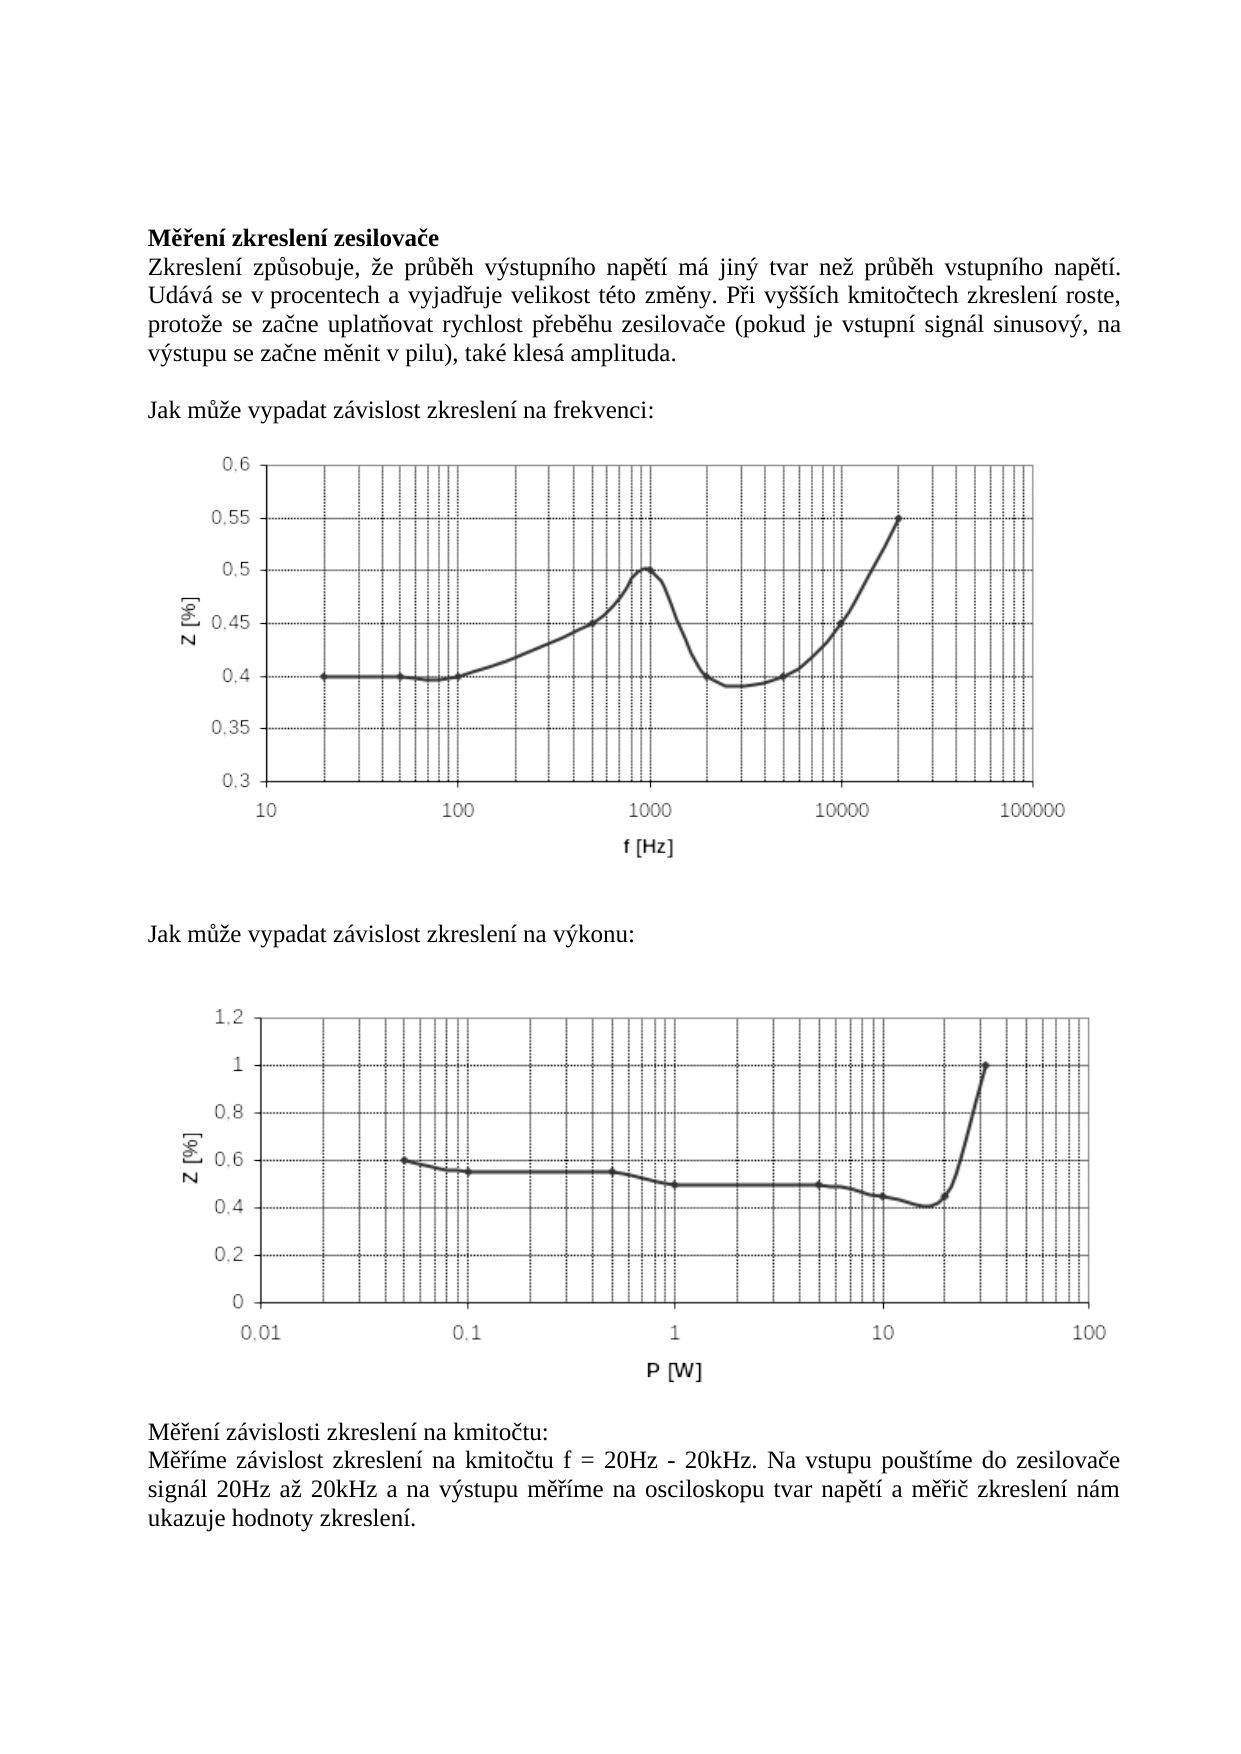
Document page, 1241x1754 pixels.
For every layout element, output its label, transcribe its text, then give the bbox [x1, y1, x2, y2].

text Jak může vypadat závislost zkreslení na výkonu: [148, 919, 1122, 948]
text Měření zkreslení zesilovače [148, 223, 1122, 252]
text Zkreslení způsobuje, že průběh výstupního napětí má jiný tvar než průběh vstupního napětí. Udává se v procentech a vyjadřuje velikost této změny. Při vyšších kmitočtech zkreslení roste, protože se začne uplatňovat rychlost přeběhu zesilovače (pokud je vstupní signál sinusový, na výstupu se začne měnit v pilu), také klesá amplituda. [148, 252, 1122, 367]
text Jak může vypadat závislost zkreslení na frekvenci: [148, 395, 1122, 890]
text Měříme závislost zkreslení na kmitočtu f = 20Hz - 20kHz. Na vstupu pouštíme do zesilovače signál 20Hz až 20kHz a na výstupu měříme na osciloskopu tvar napětí a měřič zkreslení nám ukazuje hodnoty zkreslení. [148, 1445, 1122, 1532]
text Měření závislosti zkreslení na kmitočtu: [148, 1417, 1122, 1445]
